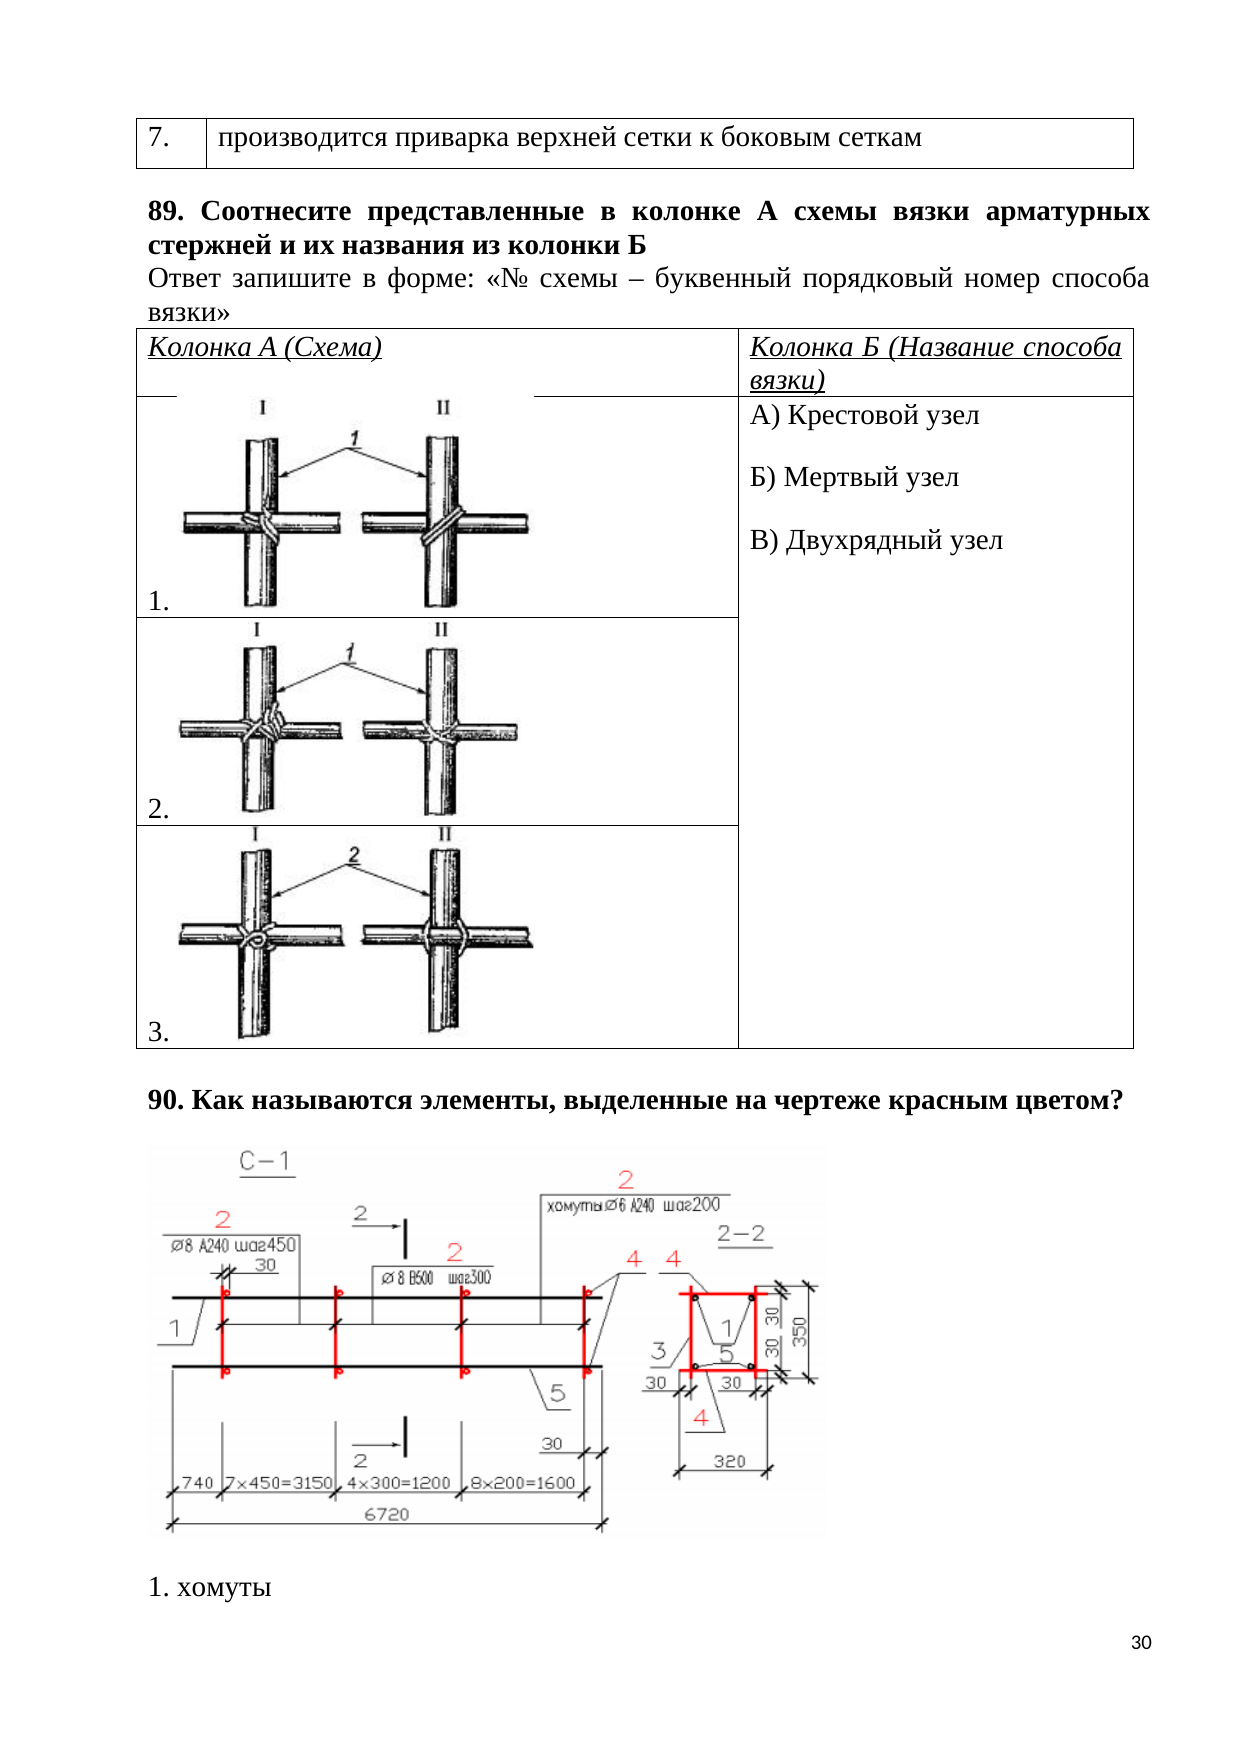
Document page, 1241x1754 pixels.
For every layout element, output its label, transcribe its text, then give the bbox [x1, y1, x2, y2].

table_header Колонка Б (Название способа вязки) [739, 329, 1133, 396]
table_cell 1. [137, 397, 176, 617]
picture [176, 396, 535, 611]
table_cell 1. [177, 397, 738, 617]
text Ответ запишите в форме: «№ схемы – буквенный порядковый номер способа вязки» [148, 261, 1152, 328]
picture [176, 618, 521, 819]
text 1. хомуты [148, 1569, 1152, 1602]
text 90. Как называются элементы, выделенные на чертеже красным цветом? [148, 1082, 1152, 1116]
table_cell производится приварка верхней сетки к боковым сеткам [207, 119, 1133, 168]
table_cell 7. [137, 119, 206, 168]
table_cell А) Крестовой узел Б) Мертвый узел В) Двухрядный узел [739, 397, 1133, 1048]
picture [176, 826, 535, 1042]
picture [147, 1145, 851, 1540]
table_header Колонка А (Схема) [137, 329, 738, 396]
table_cell 3. [177, 826, 738, 1048]
table_cell 2. [177, 618, 738, 825]
text 89. Соотнесите представленные в колонке А схемы вязки арматурных стержней и их названия из колонки Б [148, 193, 1152, 261]
table_cell 2. [137, 618, 176, 825]
table_cell 3. [137, 826, 176, 1048]
